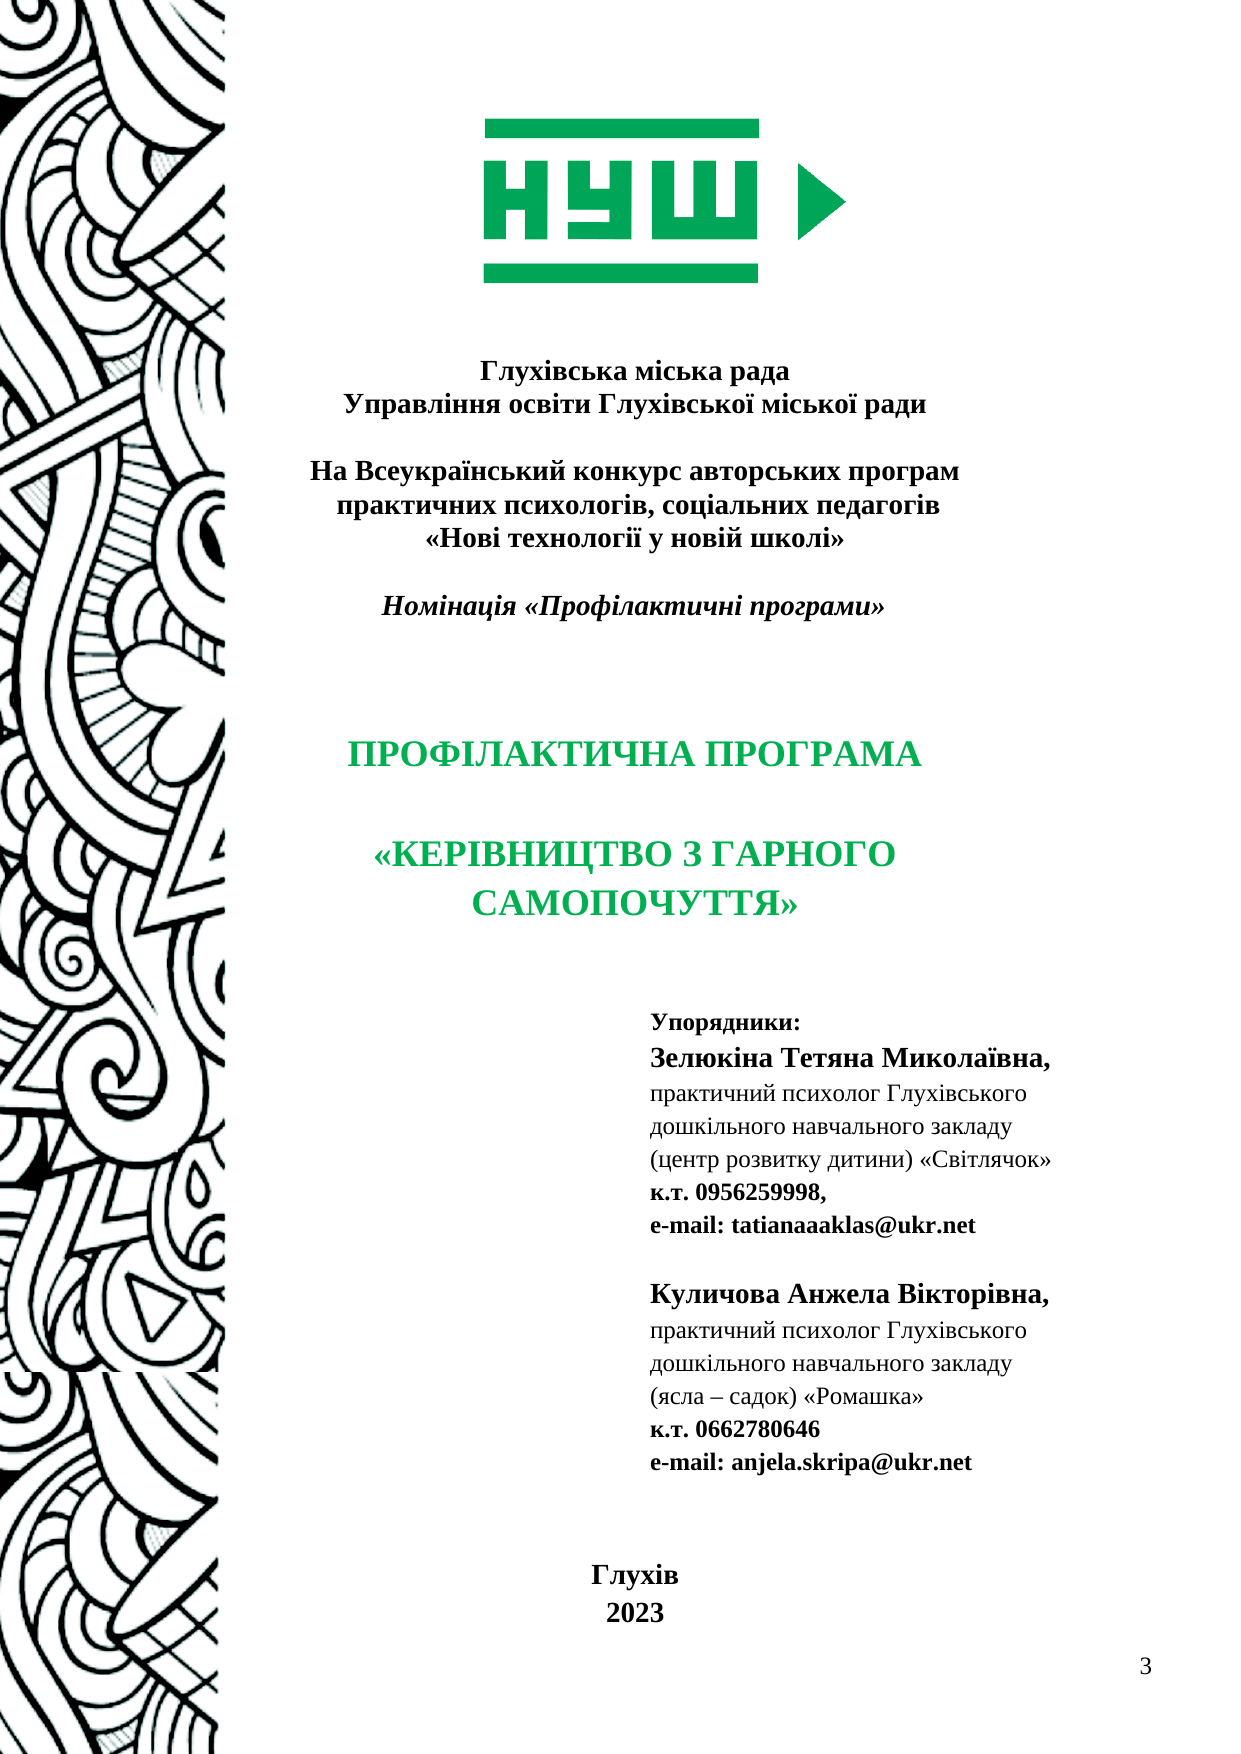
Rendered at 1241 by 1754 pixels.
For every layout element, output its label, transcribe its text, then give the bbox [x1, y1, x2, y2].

text Упорядники: [650, 1007, 1152, 1036]
text «КЕРІВНИЦТВО З ГАРНОГО [118, 831, 1152, 874]
picture [0, 0, 231, 1754]
text (ясла – садок) «Ромашка» [650, 1381, 1152, 1409]
text 2023 [118, 1596, 1152, 1629]
text практичних психологів, соціальних педагогів [118, 487, 1152, 521]
text е-mail: tatianaaaklas@ukr.net [650, 1210, 1152, 1239]
text Номінація «Профілактичні програми» [118, 588, 1152, 621]
text практичний психолог Глухівського дошкільного навчального закладу [650, 1315, 1152, 1377]
text ПРОФІЛАКТИЧНА ПРОГРАМА [118, 732, 1152, 775]
text Управління освіти Глухівської міської ради [118, 386, 1152, 420]
text Зелюкіна Тетяна Миколаївна, практичний психолог Глухівського дошкільного навчального закладу [650, 1040, 1152, 1140]
text Глухів [118, 1557, 1152, 1591]
text Глухівська міська рада [118, 353, 1152, 386]
text е-mail: anjela.skripa@ukr.net [650, 1447, 1152, 1476]
text «Нові технології у новій школі» [118, 521, 1152, 554]
text к.т. 0956259998, [650, 1177, 1152, 1206]
text САМОПОЧУТТЯ» [118, 881, 1152, 924]
text Куличова Анжела Вікторівна, [650, 1276, 1152, 1310]
text (центр розвитку дитини) «Світлячок» [650, 1144, 1152, 1173]
text На Всеукраїнський конкурс авторських програм [118, 453, 1152, 487]
text к.т. 0662780646 [650, 1414, 1152, 1443]
